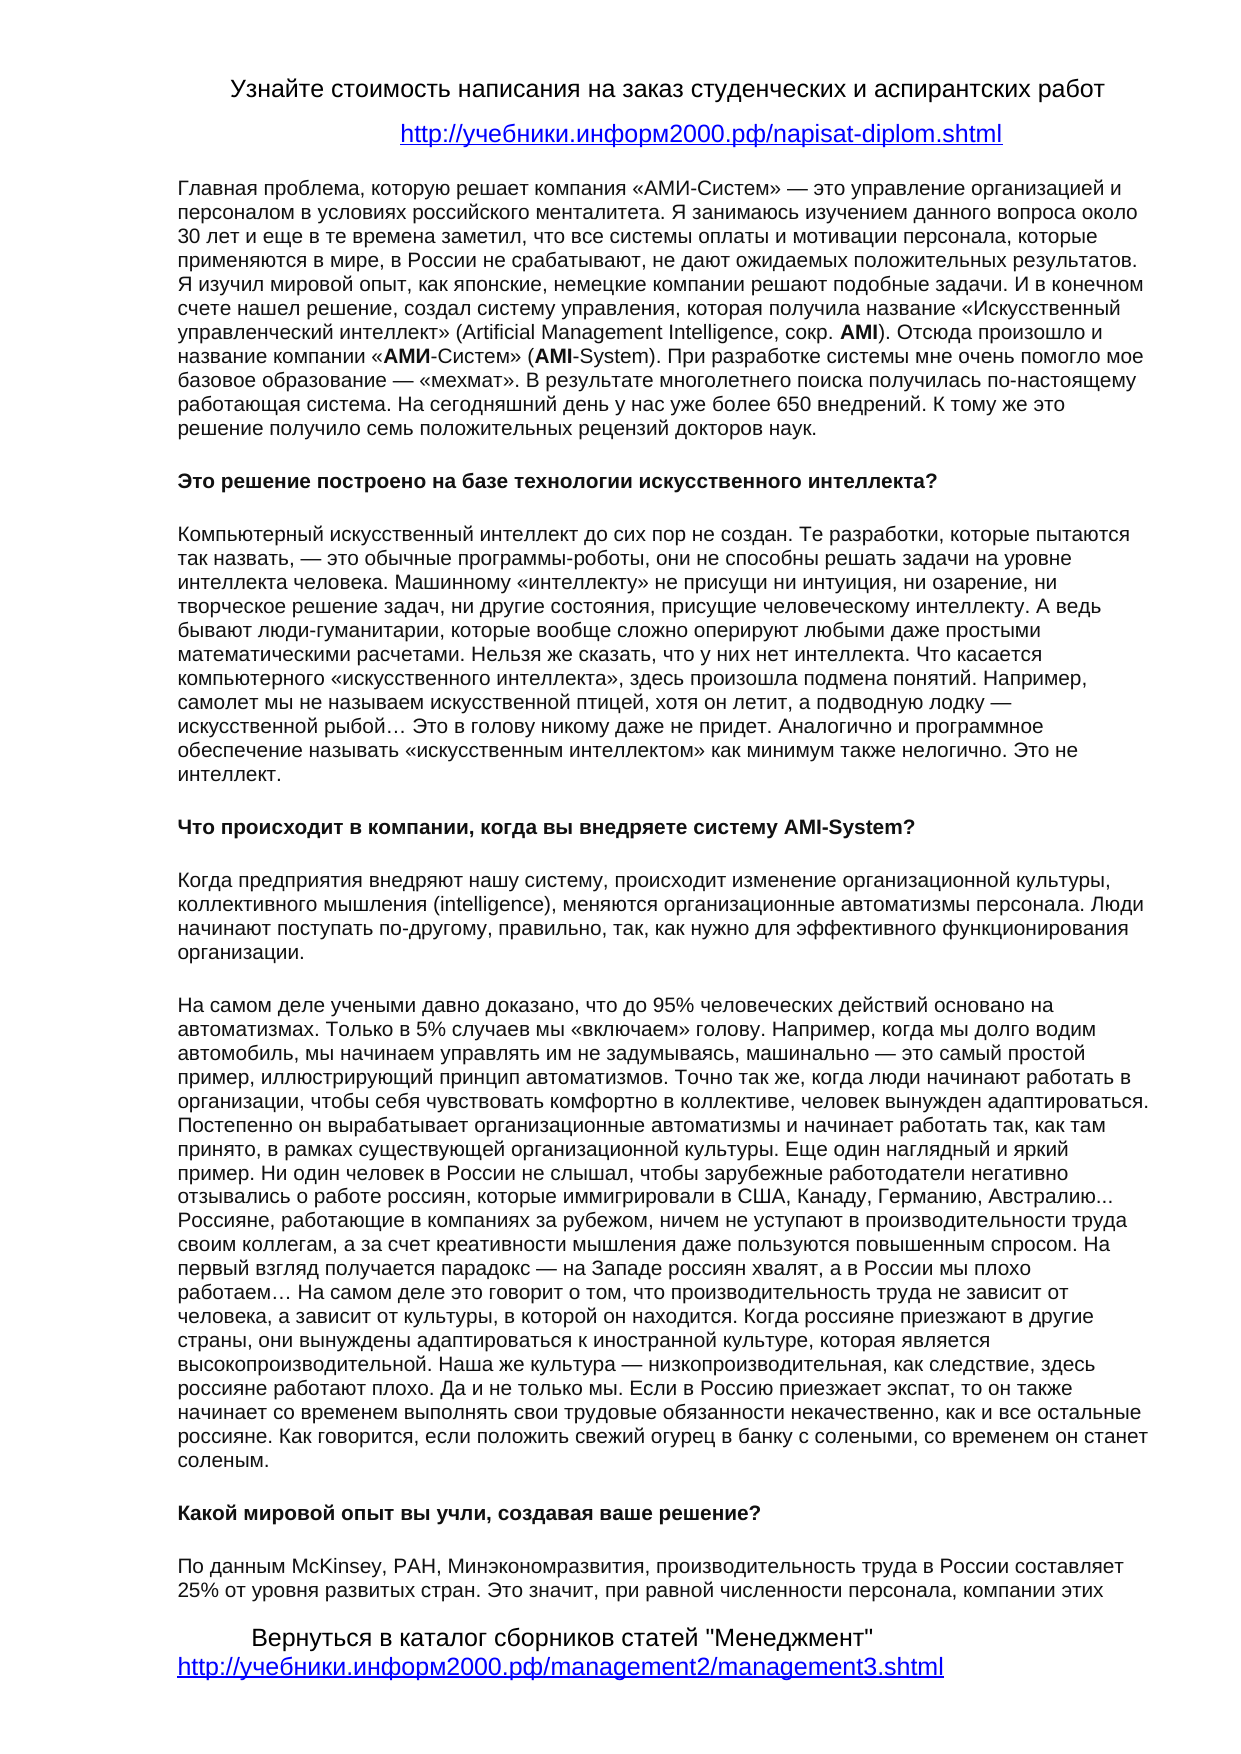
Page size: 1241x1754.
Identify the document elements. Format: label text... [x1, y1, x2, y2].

text Когда предприятия внедряют нашу систему, происходит изменение организационной культуры, коллективного мышления (intelligence), меняются организационные автоматизмы персонала. Люди начинают поступать по-другому, правильно, так, как нужно для эффективного функционирования организации. [177, 868, 1152, 963]
text Это решение построено на базе технологии искусственного интеллекта? [177, 469, 1152, 493]
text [177, 1554, 1152, 1602]
text На самом деле учеными давно доказано, что до 95% человеческих действий основано на автоматизмах. Только в 5% случаев мы «включаем» голову. Например, когда мы долго водим автомобиль, мы начинаем управлять им не задумываясь, машинально — это самый простой пример, иллюстрирующий принцип автоматизмов. Точно так же, когда люди начинают работать в организации, чтобы себя чувствовать комфортно в коллективе, человек вынужден адаптироваться. Постепенно он вырабатывает организационные автоматизмы и начинает работать так, как там принято, в рамках существующей организационной культуры. Еще один наглядный и яркий пример. Ни один человек в России не слышал, чтобы зарубежные работодатели негативно отзывались о работе россиян, которые иммигрировали в США, Канаду, Германию, Австралию... Россияне, работающие в компаниях за рубежом, ничем не уступают в производительности труда своим коллегам, а за счет креативности мышления даже пользуются повышенным спросом. На первый взгляд получается парадокс — на Западе россиян хвалят, а в России мы плохо работаем… На самом деле это говорит о том, что производительность труда не зависит от человека, а зависит от культуры, в которой он находится. Когда россияне приезжают в другие страны, они вынуждены адаптироваться к иностранной культуре, которая является высокопроизводительной. Наша же культура — низкопроизводительная, как следствие, здесь россияне работают плохо. Да и не только мы. Если в Россию приезжает экспат, то он также начинает со временем выполнять свои трудовые обязанности некачественно, как и все остальные россияне. Как говорится, если положить свежий огурец в банку с солеными, со временем он станет соленым. [177, 993, 1152, 1472]
text Какой мировой опыт вы учли, создавая ваше решение? [177, 1501, 1152, 1525]
text Что происходит в компании, когда вы внедряете систему AMI-System? [177, 814, 1152, 838]
text Компьютерный искусственный интеллект до сих пор не создан. Те разработки, которые пытаются так назвать, — это обычные программы-роботы, они не способны решать задачи на уровне интеллекта человека. Машинному «интеллекту» не присущи ни интуиция, ни озарение, ни творческое решение задач, ни другие состояния, присущие человеческому интеллекту. А ведь бывают люди-гуманитарии, которые вообще сложно оперируют любыми даже простыми математическими расчетами. Нельзя же сказать, что у них нет интеллекта. Что касается компьютерного «искусственного интеллекта», здесь произошла подмена понятий. Например, самолет мы не называем искусственной птицей, хотя он летит, а подводную лодку — искусственной рыбой… Это в голову никому даже не придет. Аналогично и программное обеспечение называть «искусственным интеллектом» как минимум также нелогично. Это не интеллект. [177, 522, 1152, 785]
text Главная проблема, которую решает компания «АМИ-Систем» — это управление организацией и персоналом в условиях российского менталитета. Я занимаюсь изучением данного вопроса около 30 лет и еще в те времена заметил, что все системы оплаты и мотивации персонала, которые применяются в мире, в России не срабатывают, не дают ожидаемых положительных результатов. Я изучил мировой опыт, как японские, немецкие компании решают подобные задачи. И в конечном счете нашел решение, создал систему управления, которая получила название «Искусственный управленческий интеллект» (Artificial Management Intelligence, сокр. AMI). Отсюда произошло и название компании «АМИ-Систем» (AMI-System). При разработке системы мне очень помогло мое базовое образование — «мехмат». В результате многолетнего поиска получилась по-настоящему работающая система. На сегодняшний день у нас уже более 650 внедрений. К тому же это решение получило семь положительных рецензий докторов наук. [177, 176, 1152, 439]
